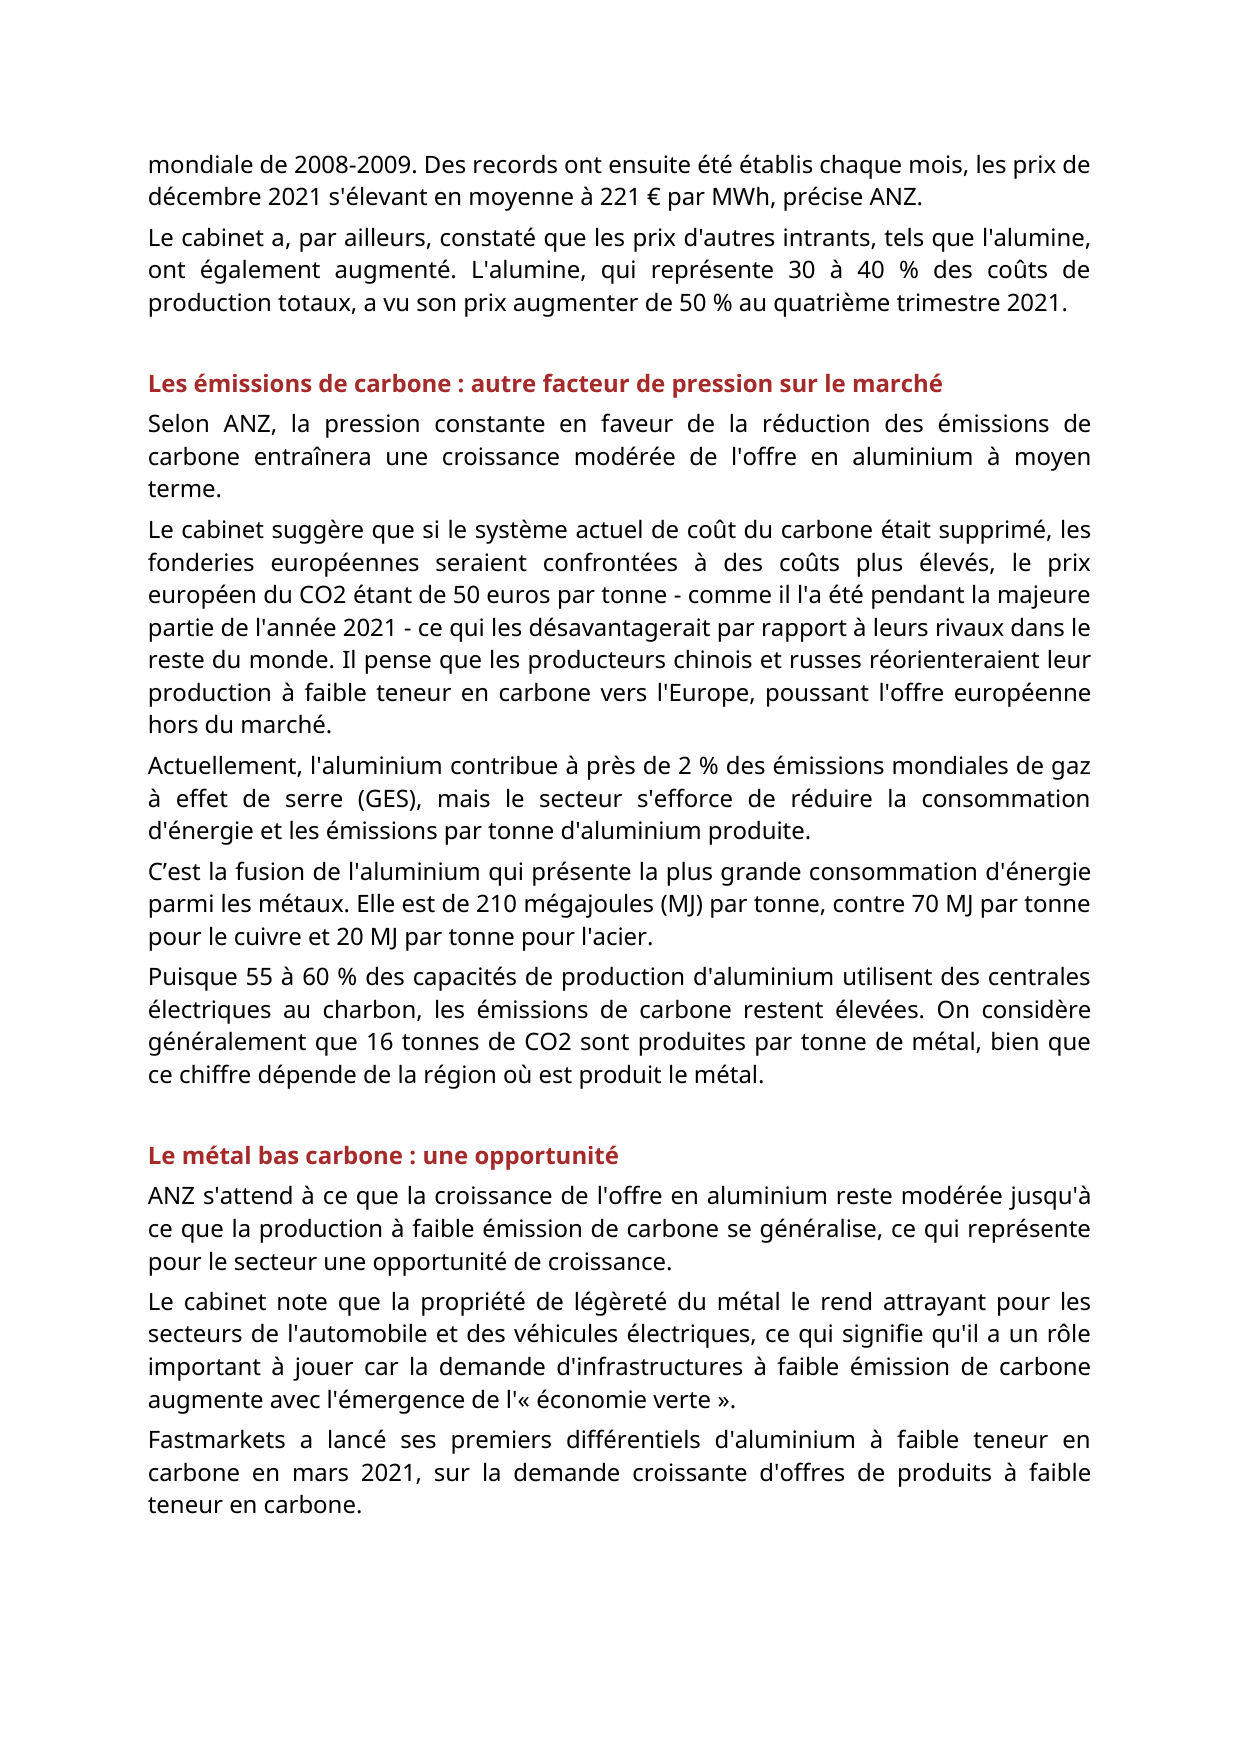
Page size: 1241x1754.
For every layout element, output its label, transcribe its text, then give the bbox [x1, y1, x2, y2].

text ANZ s'attend à ce que la croissance de l'offre en aluminium reste modérée jusqu'à ce que la production à faible émission de carbone se généralise, ce qui représente pour le secteur une opportunité de croissance. [148, 1179, 1093, 1277]
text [148, 148, 1093, 213]
text Le cabinet note que la propriété de légèreté du métal le rend attrayant pour les secteurs de l'automobile et des véhicules électriques, ce qui signifie qu'il a un rôle important à jouer car la demande d'infrastructures à faible émission de carbone augmente avec l'émergence de l'« économie verte ». [148, 1285, 1093, 1415]
text Le cabinet a, par ailleurs, constaté que les prix d'autres intrants, tels que l'alumine, ont également augmenté. L'alumine, qui représente 30 à 40 % des coûts de production totaux, a vu son prix augmenter de 50 % au quatrième trimestre 2021. [148, 221, 1093, 318]
text Fastmarkets a lancé ses premiers différentiels d'aluminium à faible teneur en carbone en mars 2021, sur la demande croissante d'offres de produits à faible teneur en carbone. [148, 1423, 1093, 1521]
text Le cabinet suggère que si le système actuel de coût du carbone était supprimé, les fonderies européennes seraient confrontées à des coûts plus élevés, le prix européen du CO2 étant de 50 euros par tonne - comme il l'a été pendant la majeure partie de l'année 2021 - ce qui les désavantagerait par rapport à leurs rivaux dans le reste du monde. Il pense que les producteurs chinois et russes réorienteraient leur production à faible teneur en carbone vers l'Europe, poussant l'offre européenne hors du marché. [148, 513, 1093, 741]
text Le métal bas carbone : une opportunité [148, 1139, 1093, 1171]
text Actuellement, l'aluminium contribue à près de 2 % des émissions mondiales de gaz à effet de serre (GES), mais le secteur s'efforce de réduire la consommation d'énergie et les émissions par tonne d'aluminium produite. [148, 749, 1093, 847]
text Selon ANZ, la pression constante en faveur de la réduction des émissions de carbone entraînera une croissance modérée de l'offre en aluminium à moyen terme. [148, 407, 1093, 505]
text Les émissions de carbone : autre facteur de pression sur le marché [148, 367, 1093, 399]
text C’est la fusion de l'aluminium qui présente la plus grande consommation d'énergie parmi les métaux. Elle est de 210 mégajoules (MJ) par tonne, contre 70 MJ par tonne pour le cuivre et 20 MJ par tonne pour l'acier. [148, 854, 1093, 952]
text Puisque 55 à 60 % des capacités de production d'aluminium utilisent des centrales électriques au charbon, les émissions de carbone restent élevées. On considère généralement que 16 tonnes de CO2 sont produites par tonne de métal, bien que ce chiffre dépende de la région où est produit le métal. [148, 960, 1093, 1090]
